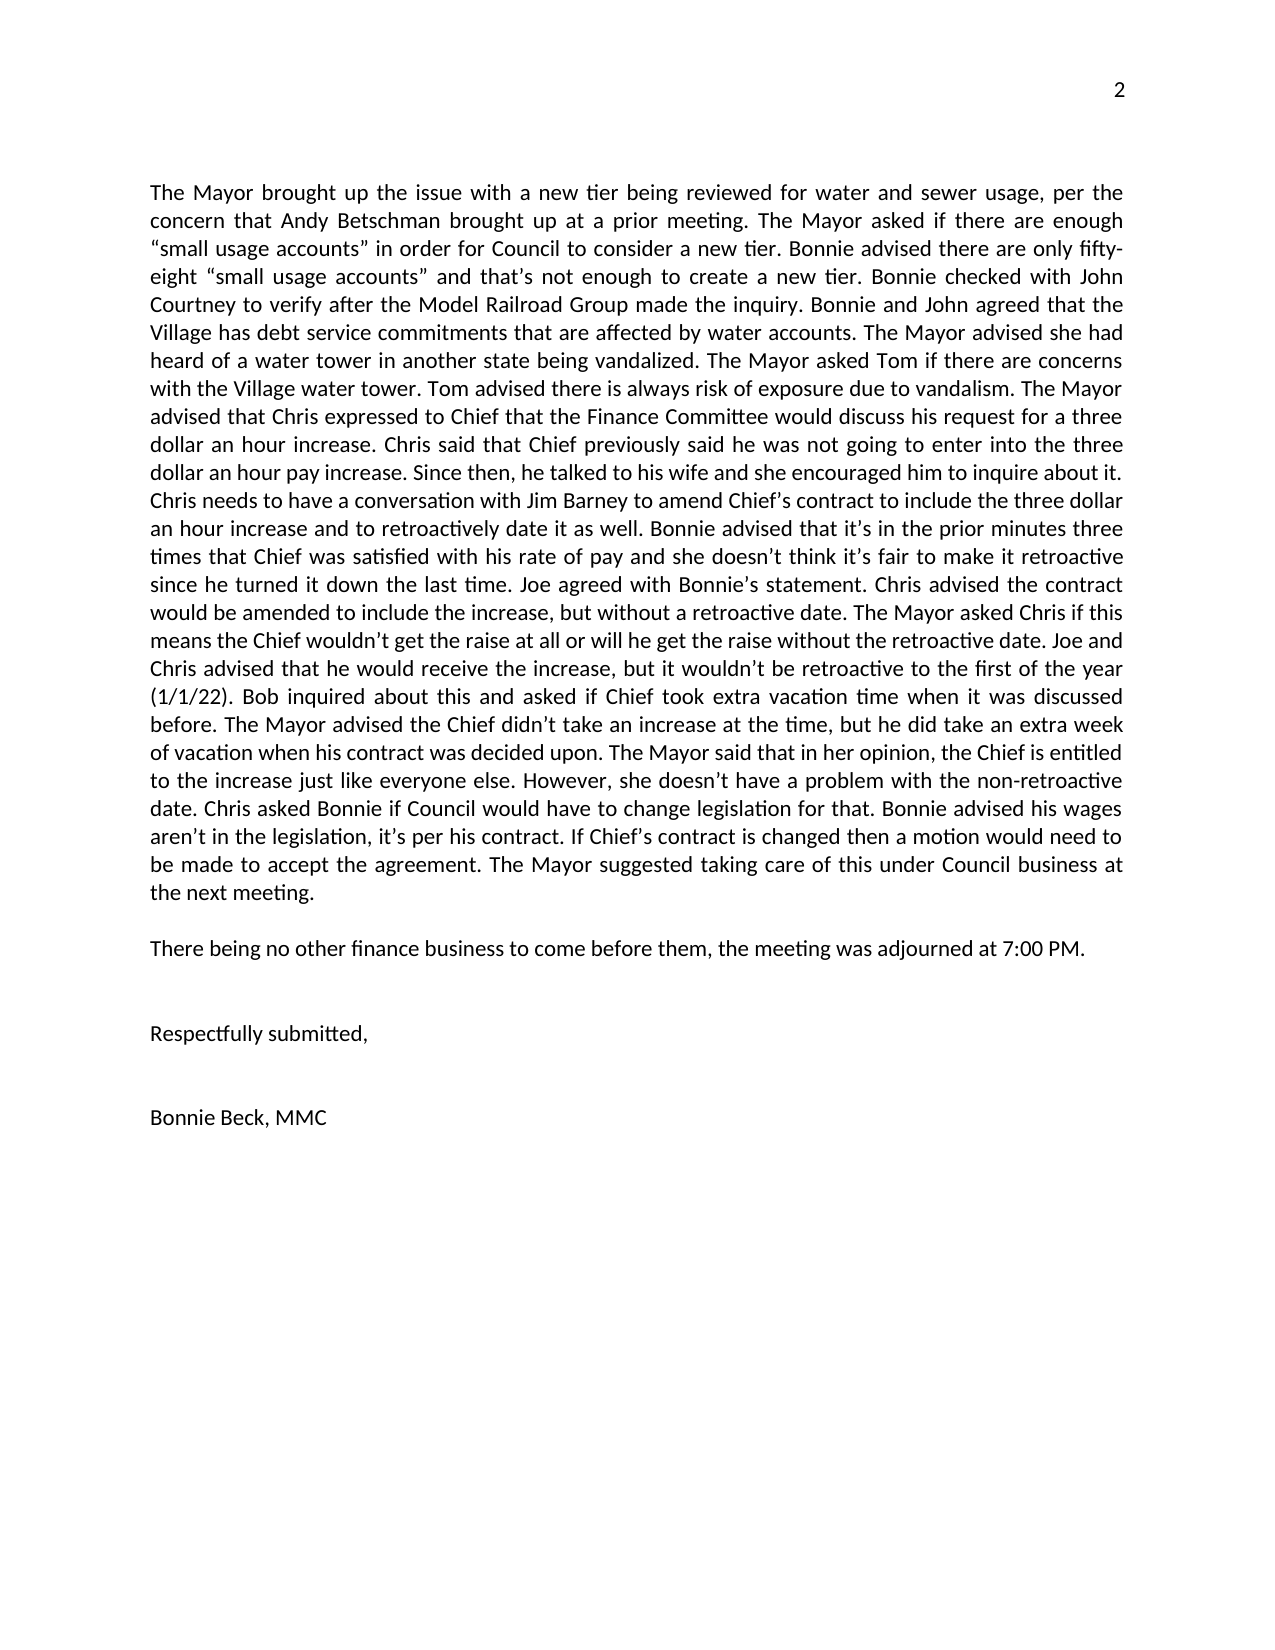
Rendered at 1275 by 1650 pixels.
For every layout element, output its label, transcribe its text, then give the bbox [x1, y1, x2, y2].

text There being no other finance business to come before them, the meeting was adjourned at 7:00 PM. [150, 934, 1125, 963]
text Respectfully submitted, [150, 1019, 1125, 1047]
text Bonnie Beck, MMC [150, 1103, 1125, 1131]
text The Mayor brought up the issue with a new tier being reviewed for water and sewer usage, per the concern that Andy Betschman brought up at a prior meeting. The Mayor asked if there are enough “small usage accounts” in order for Council to consider a new tier. Bonnie advised there are only fifty-eight “small usage accounts” and that’s not enough to create a new tier. Bonnie checked with John Courtney to verify after the Model Railroad Group made the inquiry. Bonnie and John agreed that the Village has debt service commitments that are affected by water accounts. The Mayor advised she had heard of a water tower in another state being vandalized. The Mayor asked Tom if there are concerns with the Village water tower. Tom advised there is always risk of exposure due to vandalism. The Mayor advised that Chris expressed to Chief that the Finance Committee would discuss his request for a three dollar an hour increase. Chris said that Chief previously said he was not going to enter into the three dollar an hour pay increase. Since then, he talked to his wife and she encouraged him to inquire about it. Chris needs to have a conversation with Jim Barney to amend Chief’s contract to include the three dollar an hour increase and to retroactively date it as well. Bonnie advised that it’s in the prior minutes three times that Chief was satisfied with his rate of pay and she doesn’t think it’s fair to make it retroactive since he turned it down the last time. Joe agreed with Bonnie’s statement. Chris advised the contract would be amended to include the increase, but without a retroactive date. The Mayor asked Chris if this means the Chief wouldn’t get the raise at all or will he get the raise without the retroactive date. Joe and Chris advised that he would receive the increase, but it wouldn’t be retroactive to the first of the year (1/1/22). Bob inquired about this and asked if Chief took extra vacation time when it was discussed before. The Mayor advised the Chief didn’t take an increase at the time, but he did take an extra week of vacation when his contract was decided upon. The Mayor said that in her opinion, the Chief is entitled to the increase just like everyone else. However, she doesn’t have a problem with the non-retroactive date. Chris asked Bonnie if Council would have to change legislation for that. Bonnie advised his wages aren’t in the legislation, it’s per his contract. If Chief’s contract is changed then a motion would need to be made to accept the agreement. The Mayor suggested taking care of this under Council business at the next meeting. [150, 178, 1125, 907]
